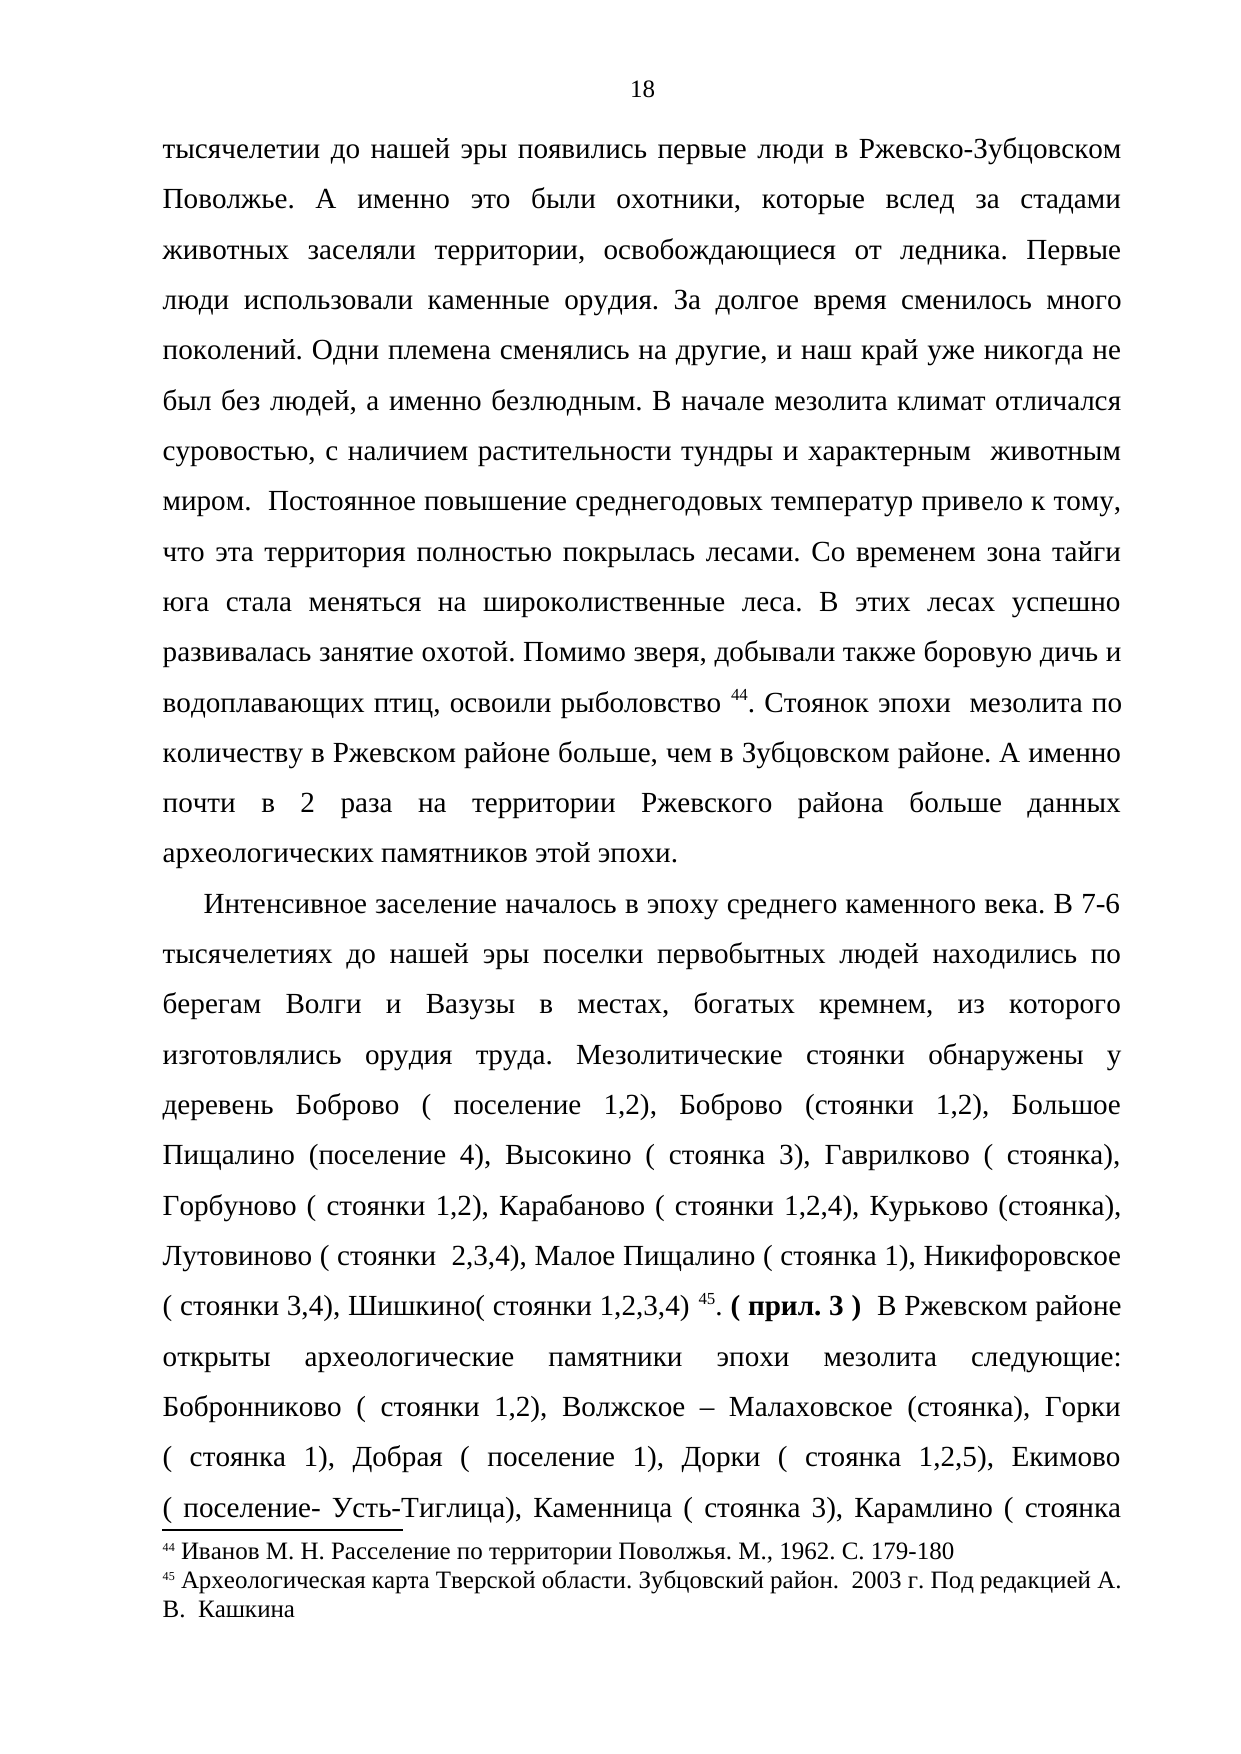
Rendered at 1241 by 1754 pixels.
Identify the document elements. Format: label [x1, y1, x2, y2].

text [162, 886, 1122, 1523]
text [162, 131, 1122, 869]
